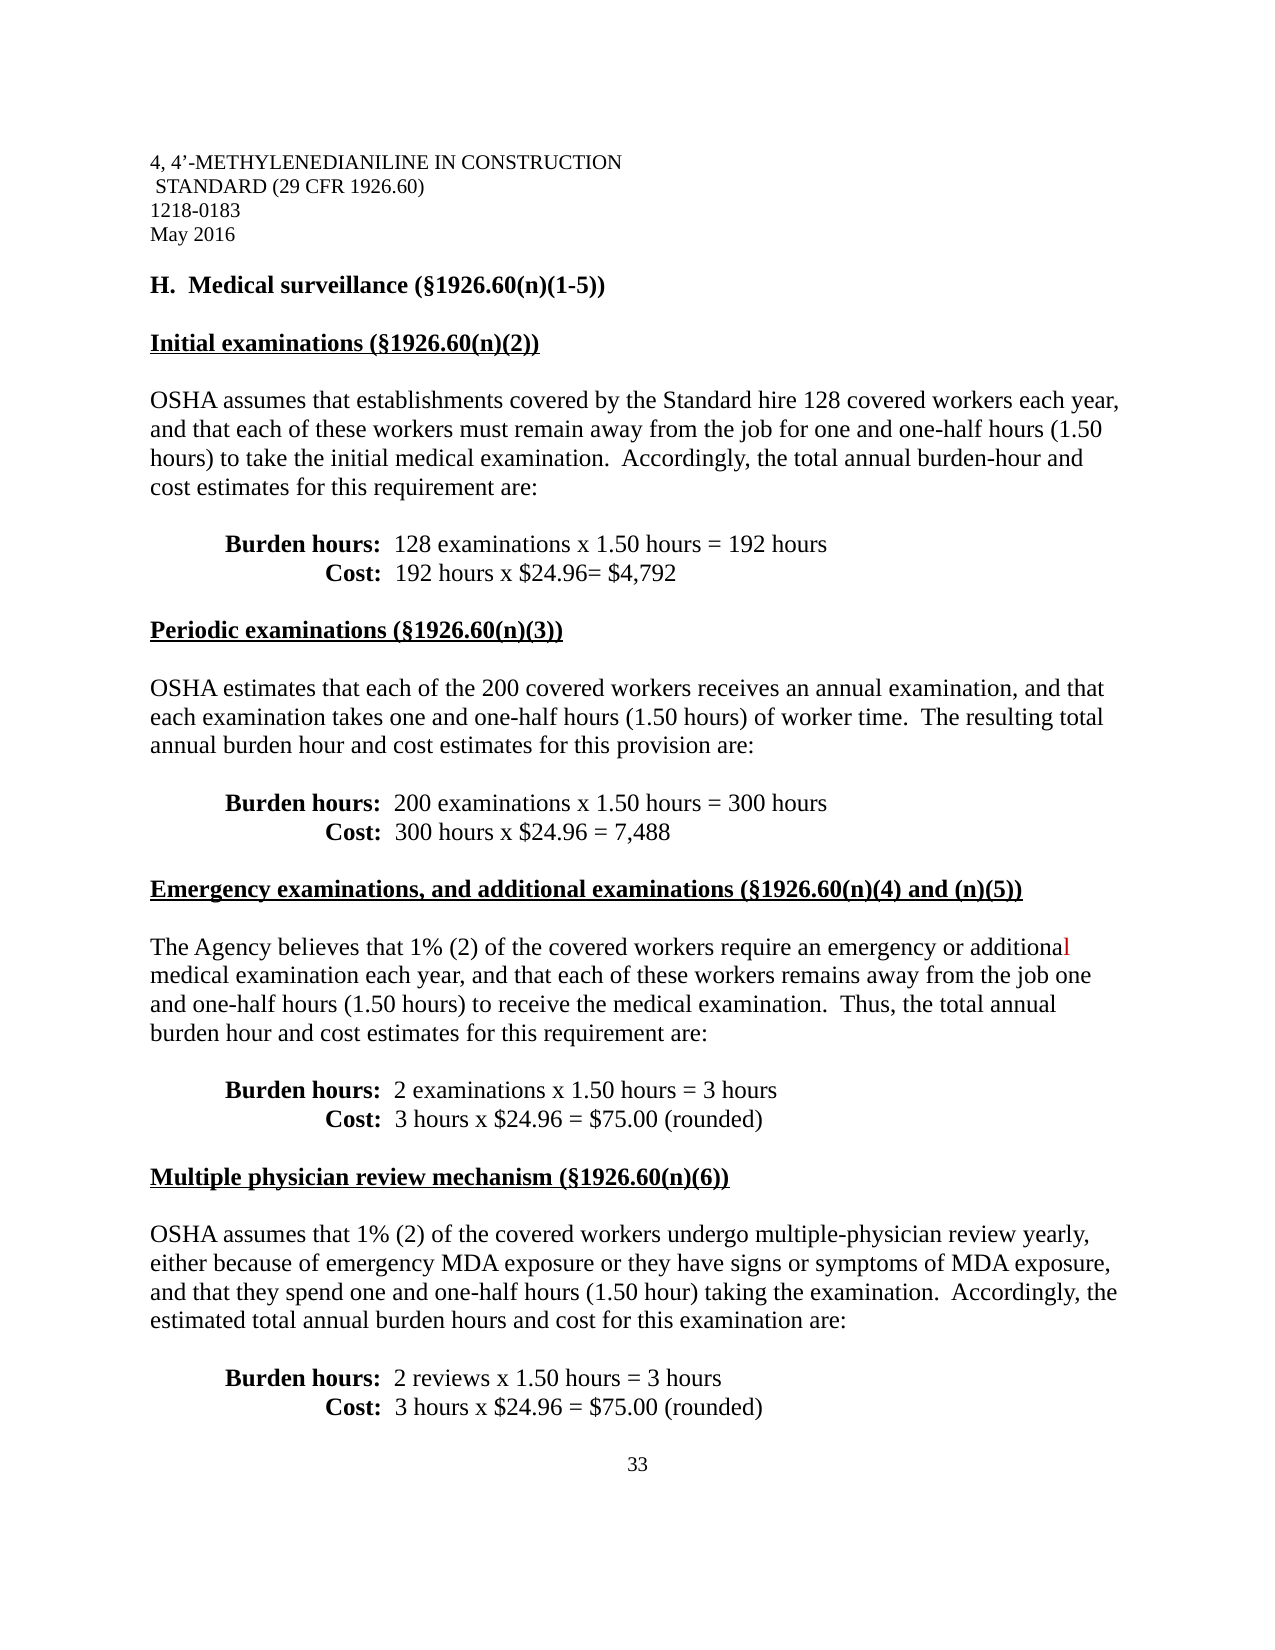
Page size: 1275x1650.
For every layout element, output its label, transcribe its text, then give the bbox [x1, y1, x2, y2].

text Burden hours: 2 reviews x 1.50 hours = 3 hours [150, 1363, 1125, 1392]
text Cost: 192 hours x $24.96= $4,792 [150, 558, 1125, 587]
text OSHA assumes that 1% (2) of the covered workers undergo multiple-physician review yearly, either because of emergency MDA exposure or they have signs or symptoms of MDA exposure, and that they spend one and one-half hours (1.50 hour) taking the examination. Accordingly, the estimated total annual burden hours and cost for this examination are: [150, 1219, 1125, 1334]
text The Agency believes that 1% (2) of the covered workers require an emergency or additional medical examination each year, and that each of these workers remains away from the job one and one-half hours (1.50 hours) to receive the medical examination. Thus, the total annual burden hour and cost estimates for this requirement are: [150, 932, 1125, 1047]
text Periodic examinations (§1926.60(n)(3)) [150, 615, 1125, 644]
text Cost: 3 hours x $24.96 = $75.00 (rounded) [150, 1392, 1125, 1420]
text OSHA estimates that each of the 200 covered workers receives an annual examination, and that each examination takes one and one-half hours (1.50 hours) of worker time. The resulting total annual burden hour and cost estimates for this provision are: [150, 673, 1125, 759]
text H. Medical surveillance (§1926.60(n)(1-5)) [150, 270, 1125, 299]
text Cost: 3 hours x $24.96 = $75.00 (rounded) [150, 1104, 1125, 1133]
text Burden hours: 128 examinations x 1.50 hours = 192 hours [150, 529, 1125, 558]
text Initial examinations (§1926.60(n)(2)) [150, 328, 1125, 357]
text OSHA assumes that establishments covered by the Standard hire 128 covered workers each year, and that each of these workers must remain away from the job for one and one-half hours (1.50 hours) to take the initial medical examination. Accordingly, the total annual burden-hour and cost estimates for this requirement are: [150, 385, 1125, 500]
text Burden hours: 2 examinations x 1.50 hours = 3 hours [150, 1075, 1125, 1104]
text Emergency examinations, and additional examinations (§1926.60(n)(4) and (n)(5)) [150, 874, 1125, 903]
text Burden hours: 200 examinations x 1.50 hours = 300 hours [150, 788, 1125, 817]
text Cost: 300 hours x $24.96 = 7,488 [150, 817, 1125, 845]
text Multiple physician review mechanism (§1926.60(n)(6)) [150, 1162, 1125, 1190]
